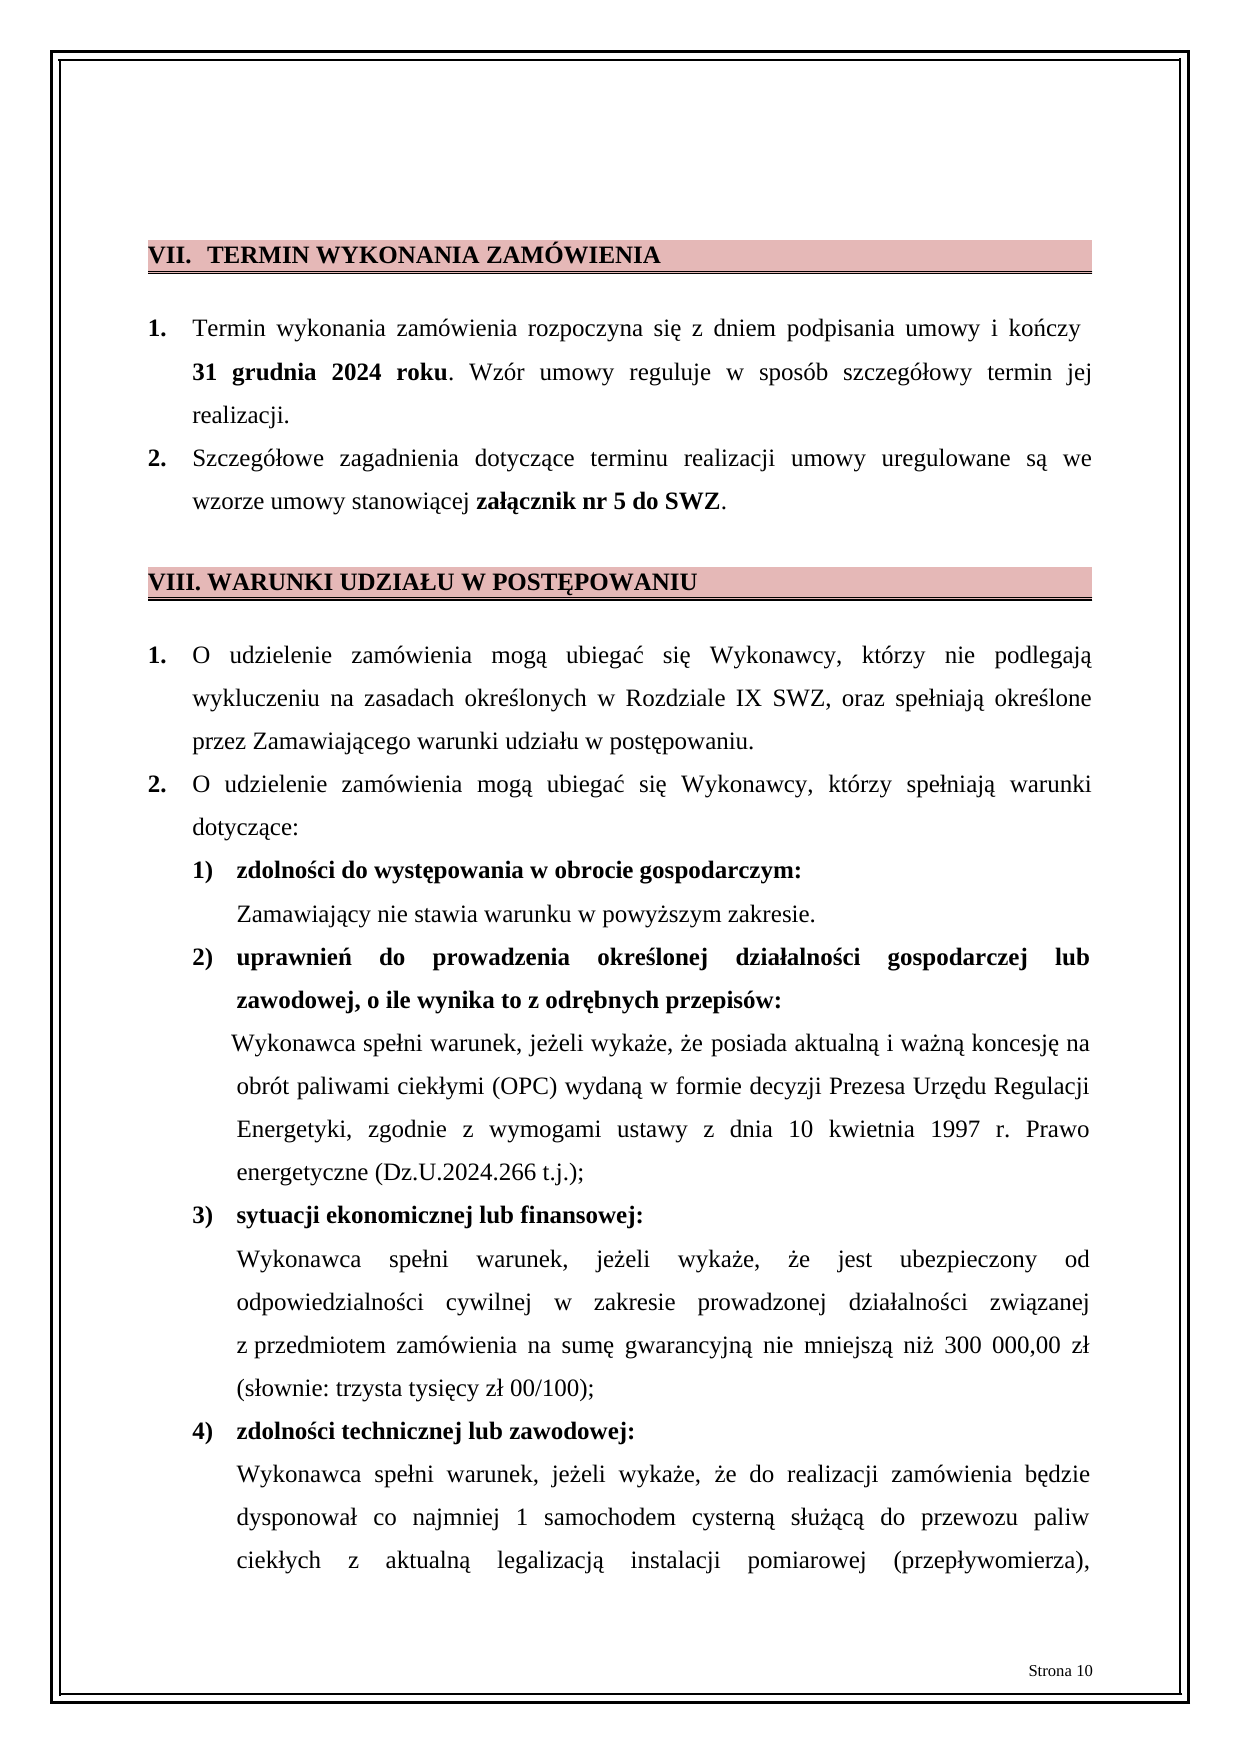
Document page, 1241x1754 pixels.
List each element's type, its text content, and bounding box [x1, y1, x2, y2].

text Wykonawca spełni warunek, jeżeli wykaże, że posiada aktualną i ważną koncesję na obrót paliwami ciekłymi (OPC) wydaną w formie decyzji Prezesa Urzędu Regulacji Energetyki, zgodnie z wymogami ustawy z dnia 10 kwietnia 1997 r. Prawo energetyczne (Dz.U.2024.266 t.j.); [231, 1028, 1090, 1186]
text Wykonawca spełni warunek, jeżeli wykaże, że jest ubezpieczony od odpowiedzialności cywilnej w zakresie prowadzonej działalności związanej z przedmiotem zamówienia na sumę gwarancyjną nie mniejszą niż 300 000,00 zł (słownie: trzysta tysięcy zł 00/100); [236, 1244, 1090, 1402]
text 2. O udzielenie zamówienia mogą ubiegać się Wykonawcy, którzy spełniają warunki dotyczące: [148, 769, 1092, 841]
text 2) uprawnień do prowadzenia określonej działalności gospodarczej lub zawodowej, o ile wynika to z odrębnych przepisów: [192, 942, 1090, 1014]
text 1. Termin wykonania zamówienia rozpoczyna się z dniem podpisania umowy i kończy 31 grudnia 2024 roku. Wzór umowy reguluje w sposób szczegółowy termin jej realizacji. [148, 313, 1092, 428]
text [236, 1459, 1090, 1574]
text VIII. WARUNKI UDZIAŁU W POSTĘPOWANIU [148, 567, 1092, 597]
text 1. O udzielenie zamówienia mogą ubiegać się Wykonawcy, którzy nie podlegają wykluczeniu na zasadach określonych w Rozdziale IX SWZ, oraz spełniają określone przez Zamawiającego warunki udziału w postępowaniu. [148, 640, 1092, 755]
text VII. TERMIN WYKONANIA ZAMÓWIENIA [148, 240, 1092, 271]
text Zamawiający nie stawia warunku w powyższym zakresie. [236, 899, 1090, 927]
text 1) zdolności do występowania w obrocie gospodarczym: [192, 856, 1090, 884]
text 3) sytuacji ekonomicznej lub finansowej: [192, 1201, 1090, 1229]
text 4) zdolności technicznej lub zawodowej: [192, 1416, 1090, 1445]
text 2. Szczegółowe zagadnienia dotyczące terminu realizacji umowy uregulowane są we wzorze umowy stanowiącej załącznik nr 5 do SWZ. [148, 443, 1092, 515]
